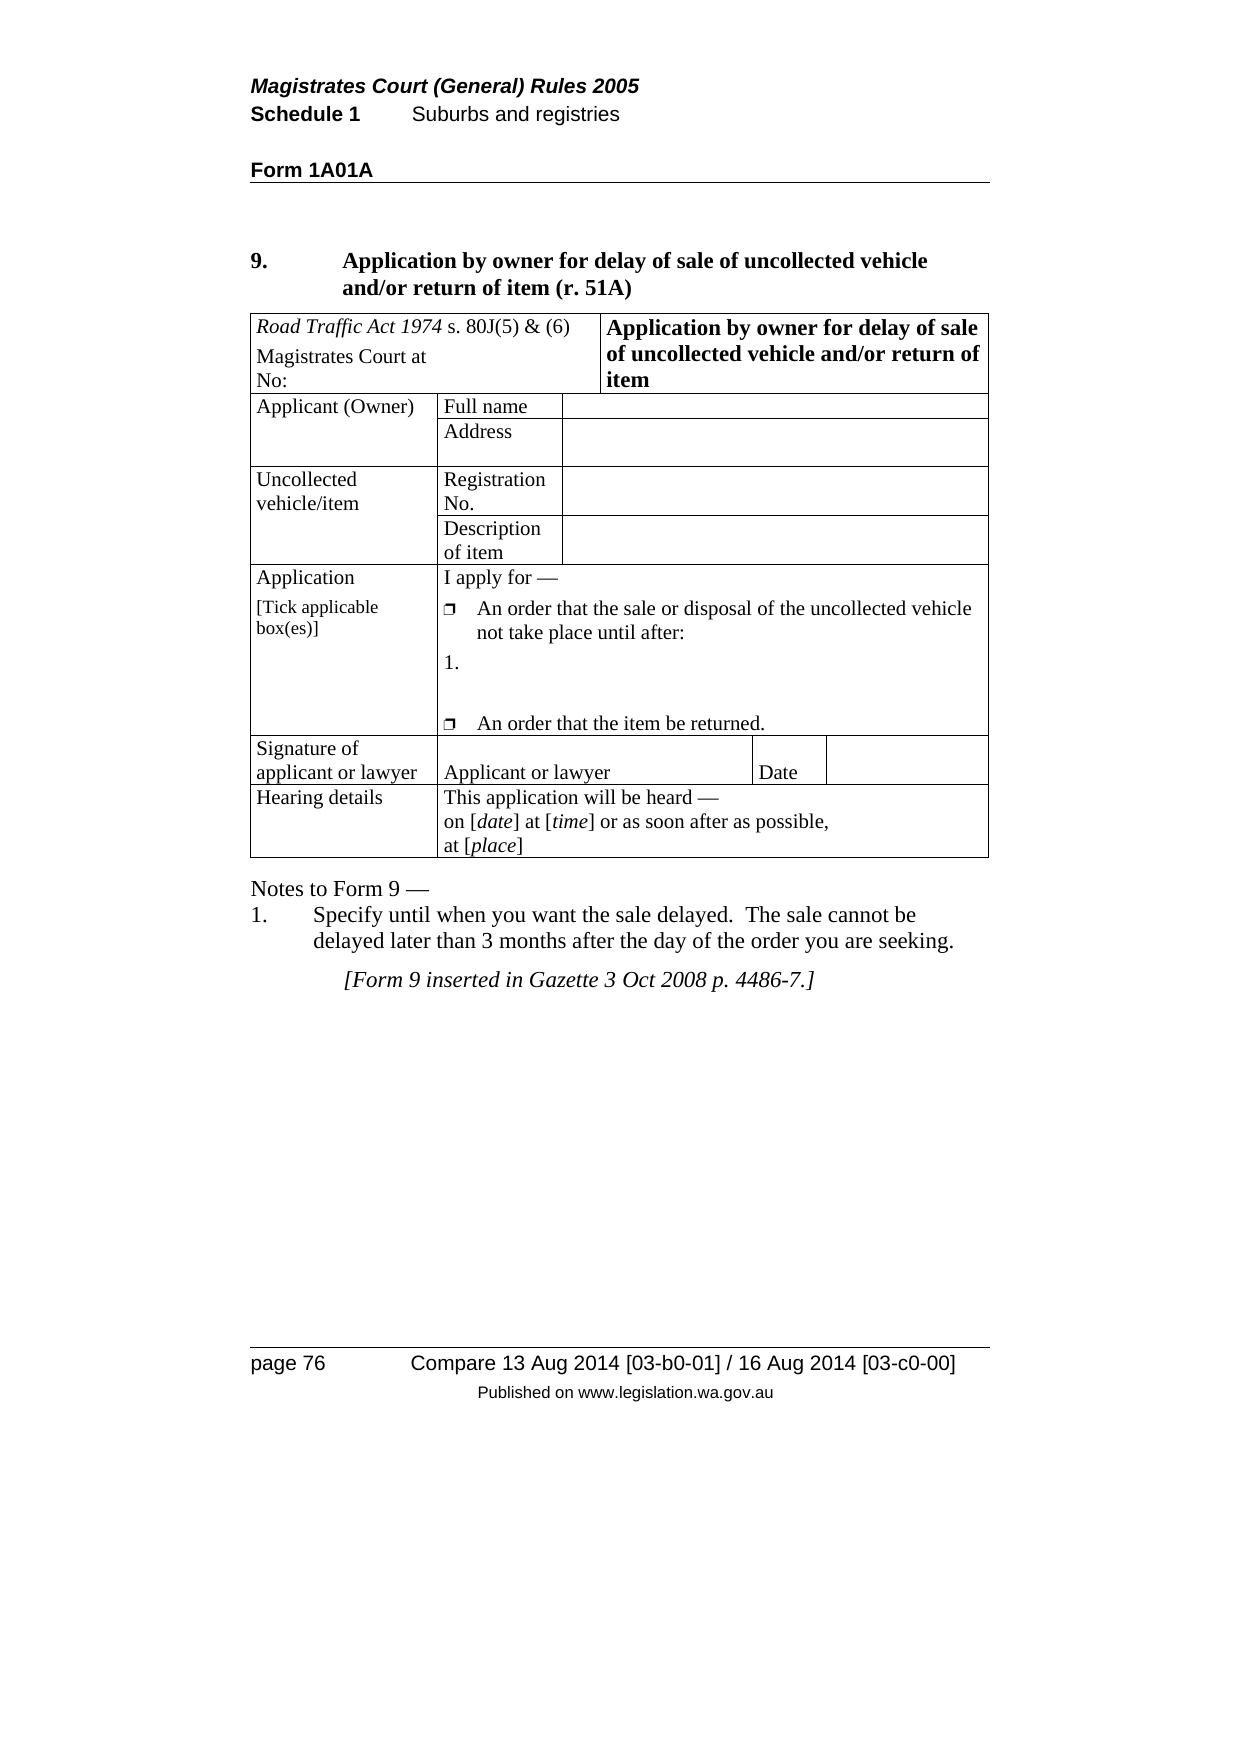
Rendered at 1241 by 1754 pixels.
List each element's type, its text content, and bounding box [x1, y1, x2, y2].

table_cell Date [753, 736, 826, 784]
table_cell [827, 736, 988, 784]
table_cell Hearing details [251, 785, 437, 857]
table_cell Uncollected vehicle/item [251, 467, 437, 564]
text 1. Specify until when you want the sale delayed. The sale cannot be delayed later than 3 months after the day of the order you are seeking. [250, 901, 990, 954]
table_cell Address [438, 419, 562, 466]
table_cell [563, 516, 988, 564]
table_cell Application [Tick applicable box(es)] [251, 565, 437, 734]
table_cell Applicant or lawyer [438, 736, 752, 784]
table_cell Registration No. [438, 467, 562, 515]
table_cell Full name [438, 394, 562, 418]
table_cell Applicant (Owner) [251, 394, 437, 466]
subtitle 9. Application by owner for delay of sale of uncollected vehicle and/or return of item (r. 51A) [250, 247, 990, 300]
table_cell Description of item [438, 516, 562, 564]
table_header Road Traffic Act 1974 s. 80J(5) & (6) Magistrates Court at No: [251, 314, 600, 393]
text Notes to Form 9 — [250, 875, 990, 901]
table_cell I apply for — An order that the sale or disposal of the uncollected vehicle not take place until after: 1. An order that the item be returned. [438, 565, 988, 734]
table_cell Signature of applicant or lawyer [251, 736, 437, 784]
text [Form 9 inserted in Gazette 3 Oct 2008 p. 4486-7.] [250, 966, 990, 993]
table_cell [563, 419, 988, 466]
table_cell This application will be heard — on [date] at [time] or as soon after as possible, at [place] [438, 785, 988, 857]
table_cell [563, 394, 988, 418]
table_cell [563, 467, 988, 515]
table_header Application by owner for delay of sale of uncollected vehicle and/or return of item [601, 314, 988, 393]
